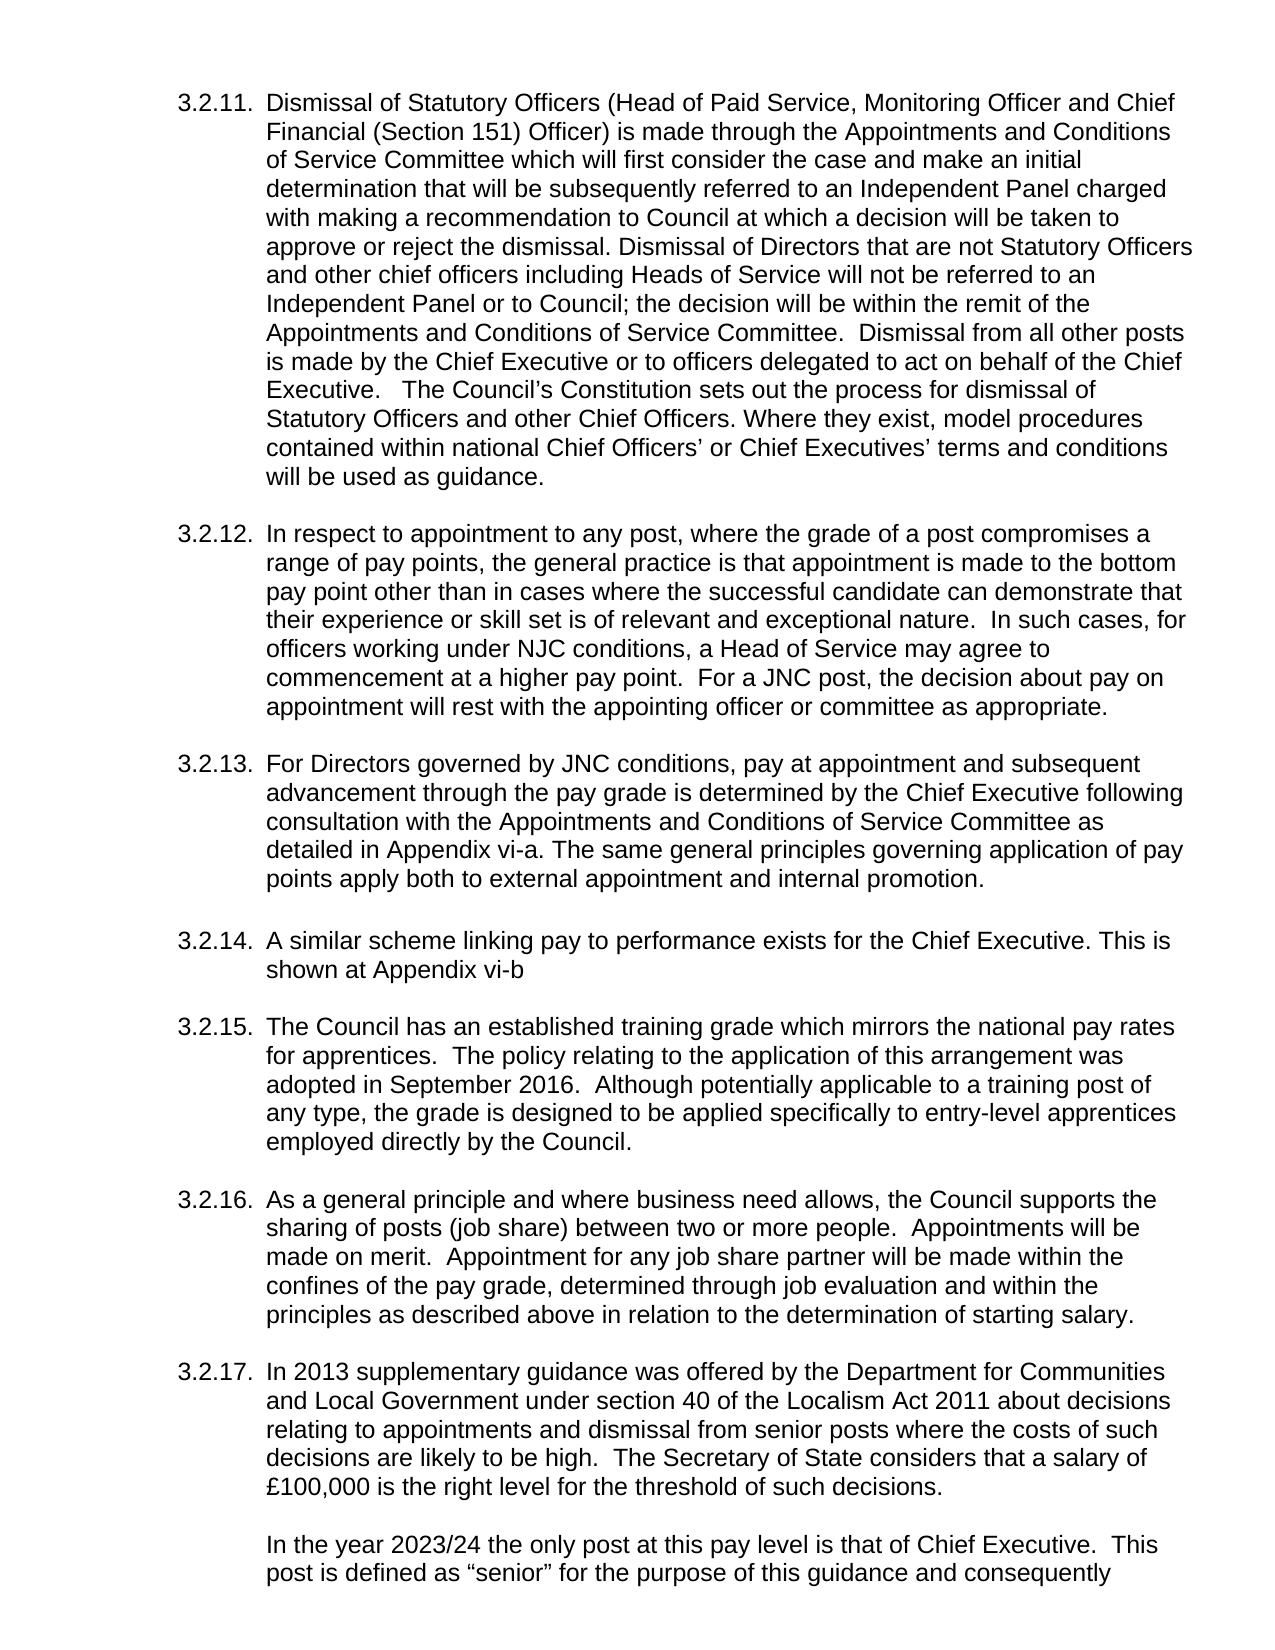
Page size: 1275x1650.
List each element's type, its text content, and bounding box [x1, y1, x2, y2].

list A similar scheme linking pay to performance exists for the Chief Executive. This is shown at Appendix vi-b [177, 926, 1196, 983]
list Dismissal of Statutory Officers (Head of Paid Service, Monitoring Officer and Chief Financial (Section 151) Officer) is made through the Appointments and Conditions of Service Committee which will first consider the case and make an initial determination that will be subsequently referred to an Independent Panel charged with making a recommendation to Council at which a decision will be taken to approve or reject the dismissal. Dismissal of Directors that are not Statutory Officers and other chief officers including Heads of Service will not be referred to an Independent Panel or to Council; the decision will be within the remit of the Appointments and Conditions of Service Committee. Dismissal from all other posts is made by the Chief Executive or to officers delegated to act on behalf of the Chief Executive. The Council’s Constitution sets out the process for dismissal of Statutory Officers and other Chief Officers. Where they exist, model procedures contained within national Chief Officers’ or Chief Executives’ terms and conditions will be used as guidance. [177, 88, 1196, 490]
list As a general principle and where business need allows, the Council supports the sharing of posts (job share) between two or more people. Appointments will be made on merit. Appointment for any job share partner will be made within the confines of the pay grade, determined through job evaluation and within the principles as described above in relation to the determination of starting salary. [177, 1184, 1196, 1328]
list For Directors governed by JNC conditions, pay at appointment and subsequent advancement through the pay grade is determined by the Chief Executive following consultation with the Appointments and Conditions of Service Committee as detailed in Appendix vi-a. The same general principles governing application of pay points apply both to external appointment and internal promotion. [177, 749, 1196, 893]
list In respect to appointment to any post, where the grade of a post compromises a range of pay points, the general practice is that appointment is made to the bottom pay point other than in cases where the successful candidate can demonstrate that their experience or skill set is of relevant and exceptional nature. In such cases, for officers working under NJC conditions, a Head of Service may agree to commencement at a higher pay point. For a JNC post, the decision about pay on appointment will rest with the appointing officer or committee as appropriate. [177, 519, 1196, 720]
list The Council has an established training grade which mirrors the national pay rates for apprentices. The policy relating to the application of this arrangement was adopted in September 2016. Although potentially applicable to a training post of any type, the grade is designed to be applied specifically to entry-level apprentices employed directly by the Council. [177, 1012, 1196, 1156]
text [266, 1529, 1196, 1587]
list In 2013 supplementary guidance was offered by the Department for Communities and Local Government under section 40 of the Localism Act 2011 about decisions relating to appointments and dismissal from senior posts where the costs of such decisions are likely to be high. The Secretary of State considers that a salary of £100,000 is the right level for the threshold of such decisions. [177, 1357, 1196, 1501]
